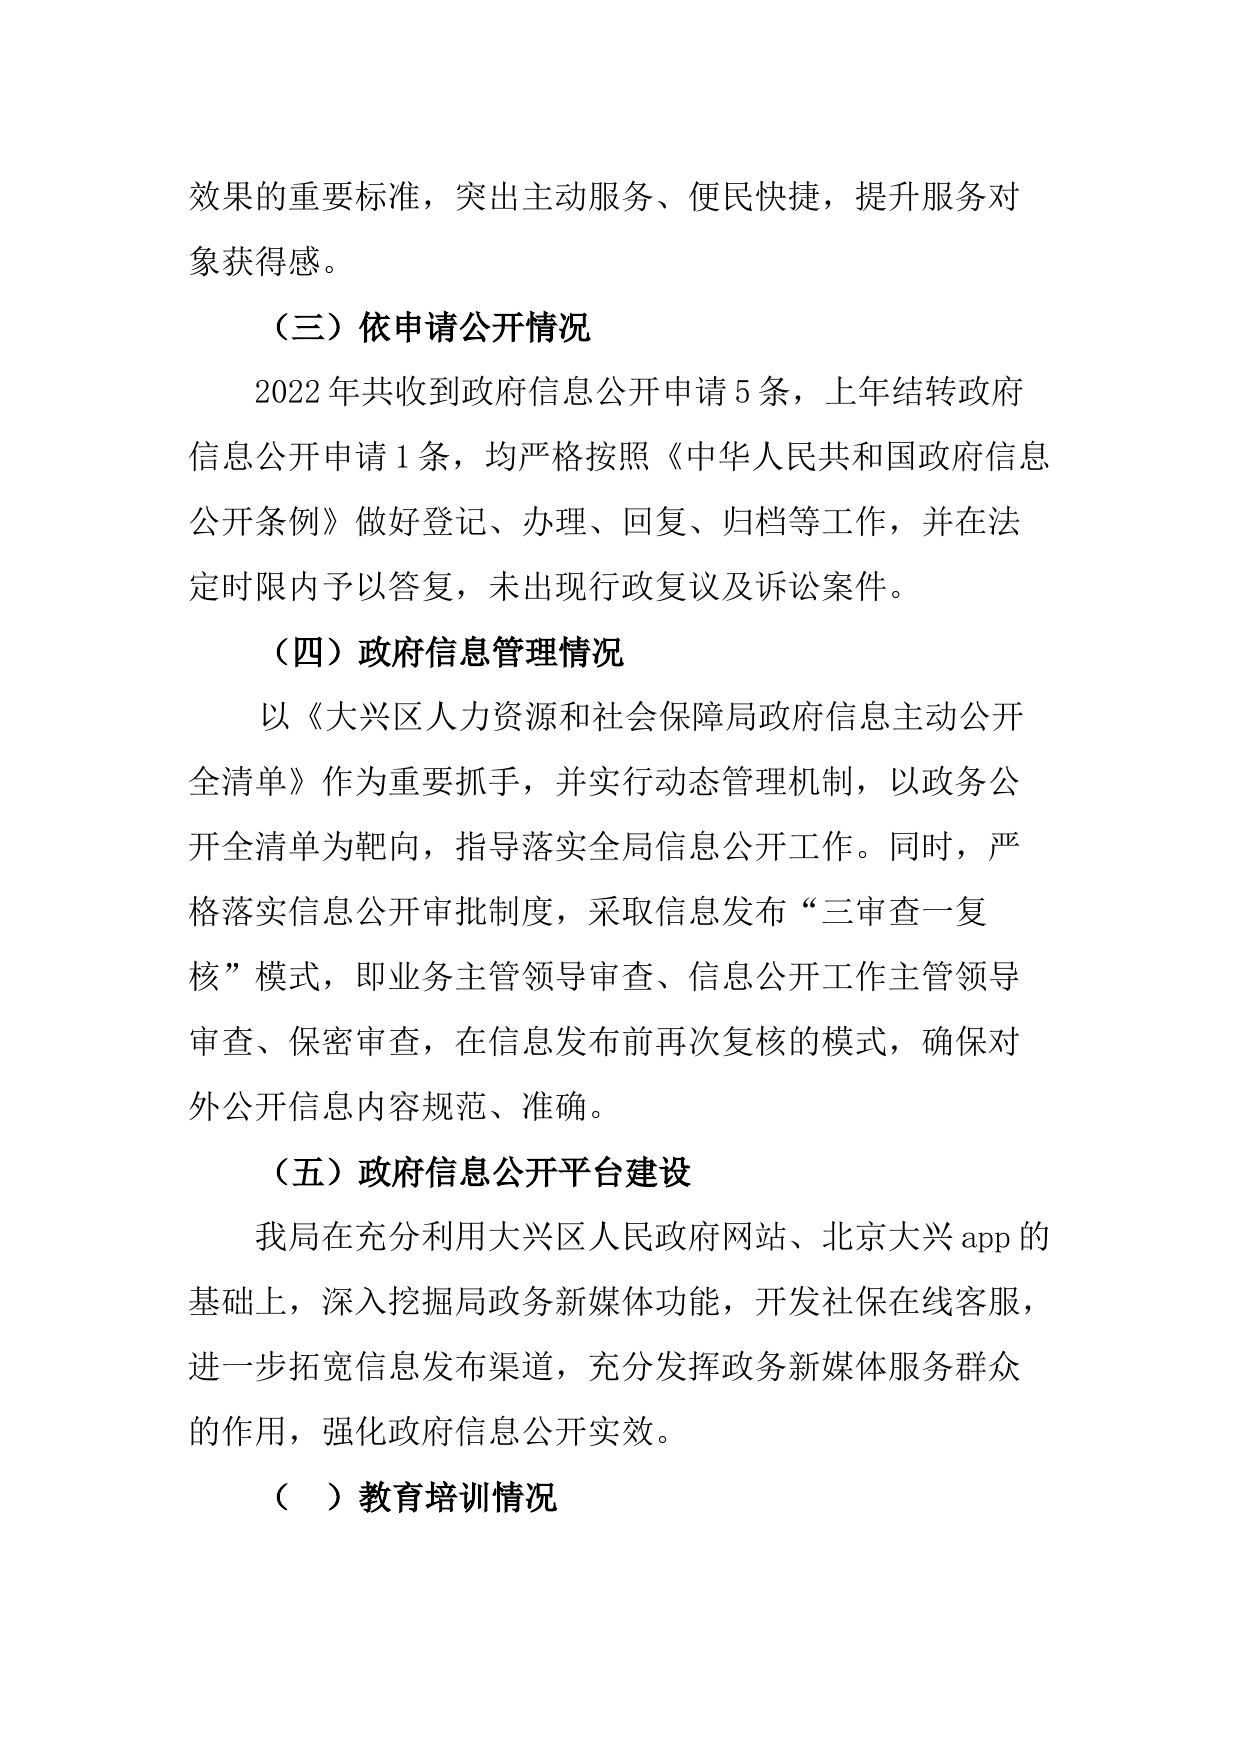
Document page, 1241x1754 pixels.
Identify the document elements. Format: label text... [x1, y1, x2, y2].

text 2022年共收到政府信息公开申请5条，上年结转政府信息公开申请1条，均严格按照《中华人民共和国政府信息公开条例》做好登记、办理、回复、归档等工作，并在法定时限内予以答复，未出现行政复议及诉讼案件。 [187, 357, 1053, 617]
list 政府信息公开平台建设 [187, 1137, 1053, 1202]
text 以《大兴区人力资源和社会保障局政府信息主动公开全清单》作为重要抓手，并实行动态管理机制，以政务公开全清单为靶向，指导落实全局信息公开工作。同时，严格落实信息公开审批制度，采取信息发布“三审查一复核”模式，即业务主管领导审查、信息公开工作主管领导审查、保密审查，在信息发布前再次复核的模式，确保对外公开信息内容规范、准确。 [187, 682, 1053, 1137]
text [187, 162, 1053, 292]
text （四）政府信息管理情况 [187, 617, 1053, 682]
text （三）依申请公开情况 [187, 292, 1053, 357]
list 教育培训情况 [187, 1462, 1053, 1527]
list 我局在充分利用大兴区人民政府网站、北京大兴app的基础上，深入挖掘局政务新媒体功能，开发社保在线客服，进一步拓宽信息发布渠道，充分发挥政务新媒体服务群众的作用，强化政府信息公开实效。 [187, 1202, 1053, 1462]
